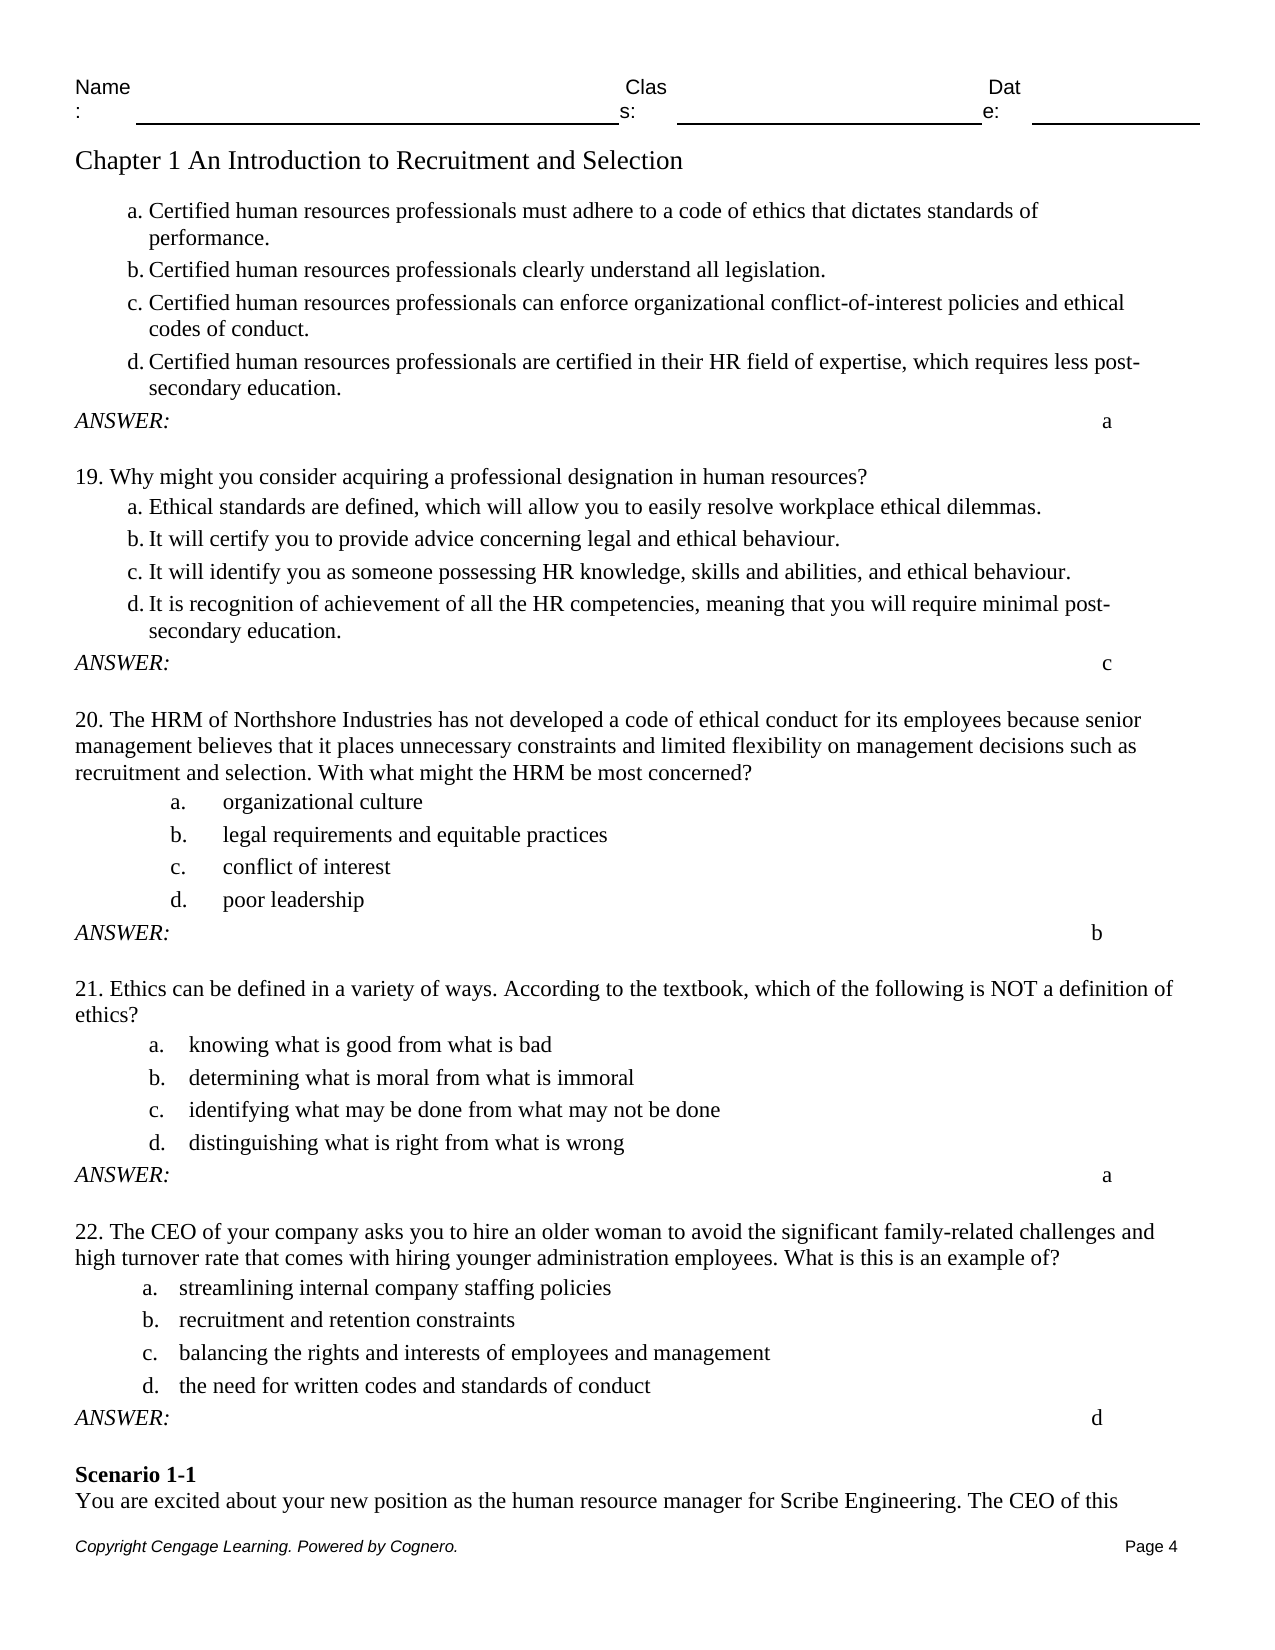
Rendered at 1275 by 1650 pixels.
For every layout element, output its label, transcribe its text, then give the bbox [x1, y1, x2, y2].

table_header 22. The CEO of your company asks you to hire an older woman to avoid the significant family-related challenges and high turnover rate that comes with hiring younger administration employees. What is this is an example of? [75, 1218, 1200, 1434]
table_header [75, 1461, 1200, 1513]
table_header 20. The HRM of Northshore Industries has not developed a code of ethical conduct for its employees because senior management believes that it places unnecessary constraints and limited flexibility on management decisions such as recruitment and selection. With what might the HRM be most concerned? [75, 706, 1200, 948]
table_header 19. Why might you consider acquiring a professional designation in human resources? [75, 463, 1200, 679]
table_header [75, 194, 1200, 436]
table_header 21. Ethics can be defined in a variety of ways. According to the textbook, which of the following is NOT a definition of ethics? [75, 975, 1200, 1191]
